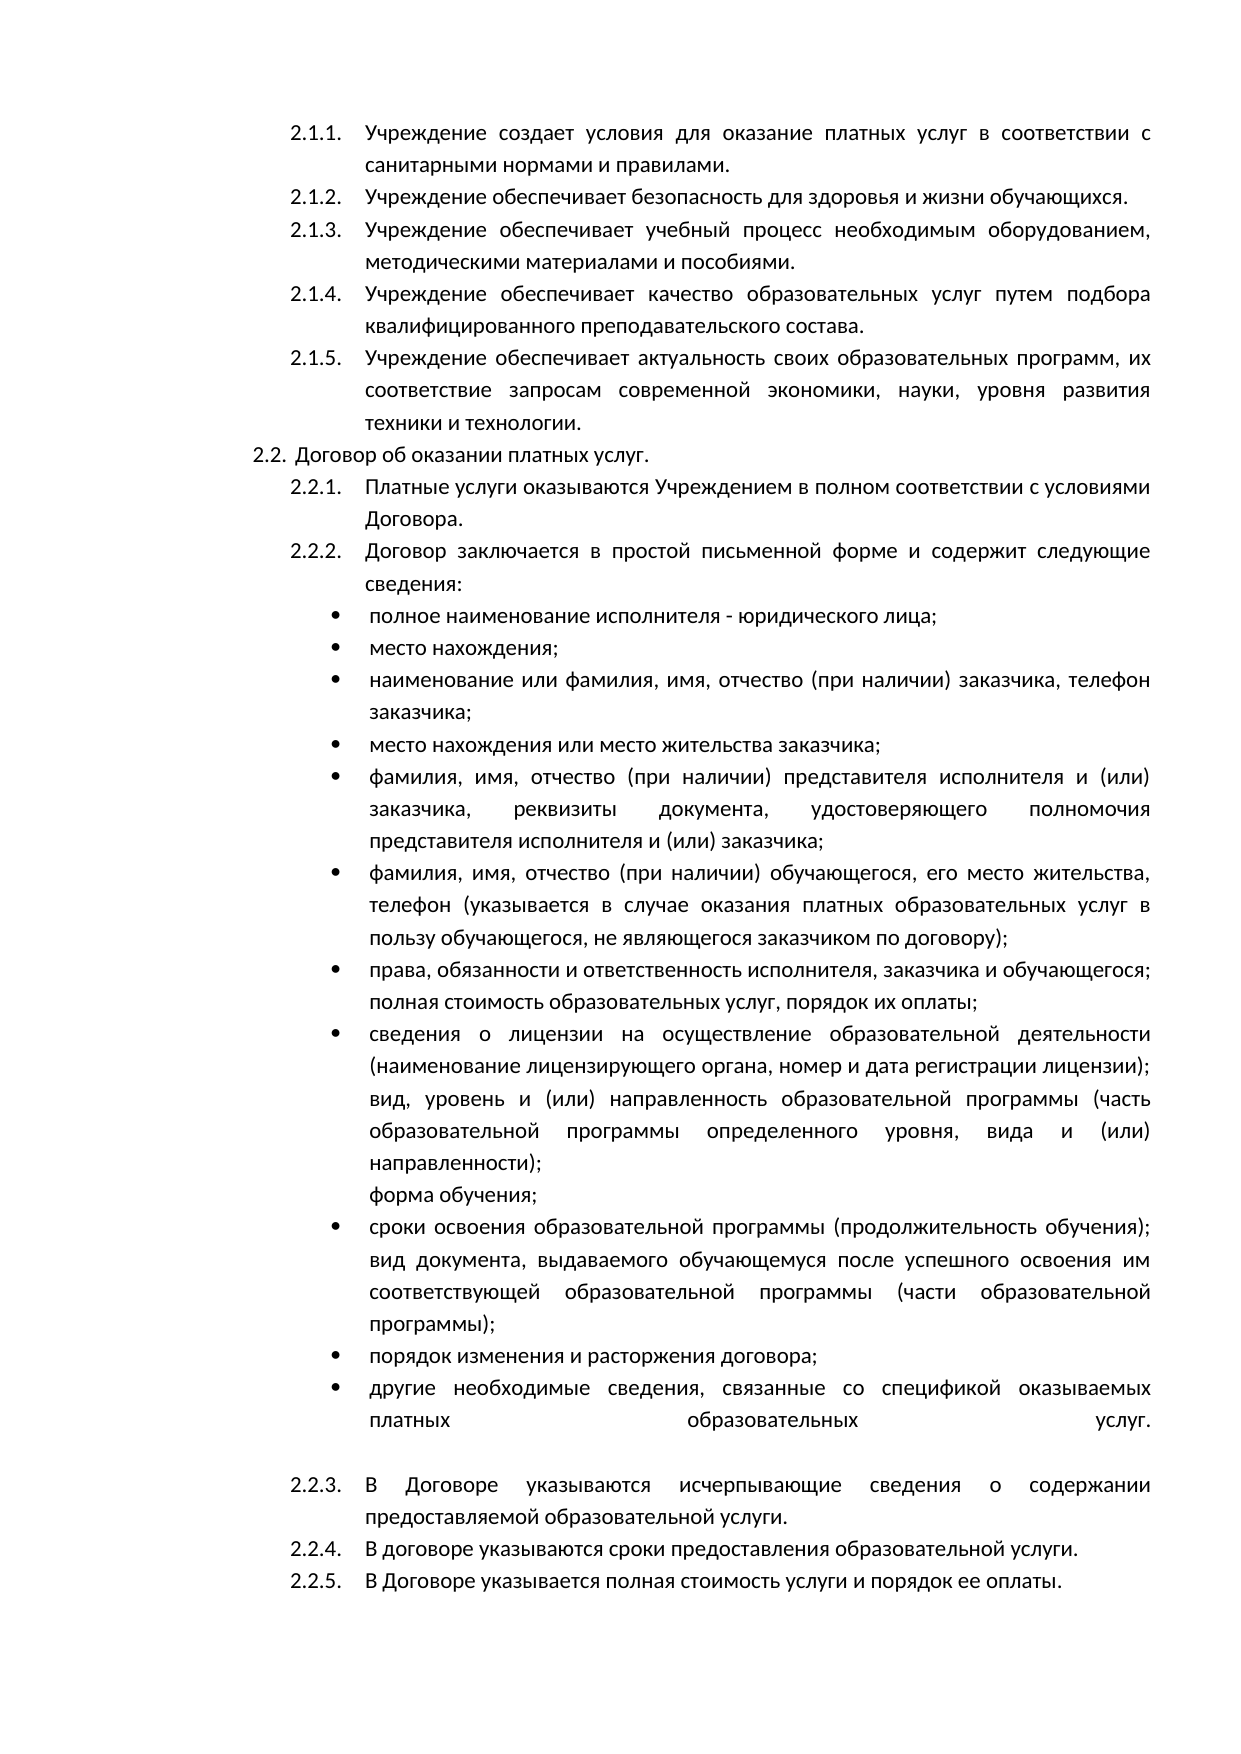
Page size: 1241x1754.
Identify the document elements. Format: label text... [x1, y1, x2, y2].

list права, обязанности и ответственность исполнителя, заказчика и обучающегося; полная стоимость образовательных услуг, порядок их оплаты; [332, 955, 1152, 1015]
list сведения о лицензии на осуществление образовательной деятельности (наименование лицензирующего органа, номер и дата регистрации лицензии); вид, уровень и (или) направленность образовательной программы (часть образовательной программы определенного уровня, вида и (или) направленности); форма обучения; [332, 1019, 1152, 1208]
list порядок изменения и расторжения договора; [332, 1341, 1152, 1369]
list место нахождения; [332, 633, 1152, 661]
list Платные услуги оказываются Учреждением в полном соответствии с условиями Договора. [290, 472, 1152, 532]
list Договор об оказании платных услуг. [252, 440, 1152, 468]
list Учреждение обеспечивает учебный процесс необходимым оборудованием, методическими материалами и пособиями. [290, 215, 1152, 275]
list фамилия, имя, отчество (при наличии) представителя исполнителя и (или) заказчика, реквизиты документа, удостоверяющего полномочия представителя исполнителя и (или) заказчика; [332, 762, 1152, 854]
list Учреждение обеспечивает качество образовательных услуг путем подбора квалифицированного преподавательского состава. [290, 279, 1152, 339]
list место нахождения или место жительства заказчика; [332, 730, 1152, 758]
list В Договоре указывается полная стоимость услуги и порядок ее оплаты. [290, 1567, 1152, 1594]
list фамилия, имя, отчество (при наличии) обучающегося, его место жительства, телефон (указывается в случае оказания платных образовательных услуг в пользу обучающегося, не являющегося заказчиком по договору); [332, 858, 1152, 951]
list наименование или фамилия, имя, отчество (при наличии) заказчика, телефон заказчика; [332, 665, 1152, 726]
list В договоре указываются сроки предоставления образовательной услуги. [290, 1534, 1152, 1562]
list полное наименование исполнителя - юридического лица; [332, 601, 1152, 629]
list В Договоре указываются исчерпывающие сведения о содержании предоставляемой образовательной услуги. [290, 1470, 1152, 1530]
list другие необходимые сведения, связанные со спецификой оказываемых платных образовательных услуг. [332, 1373, 1152, 1466]
list Учреждение создает условия для оказание платных услуг в соответствии с санитарными нормами и правилами. [290, 118, 1152, 178]
list Учреждение обеспечивает безопасность для здоровья и жизни обучающихся. [290, 182, 1152, 211]
list сроки освоения образовательной программы (продолжительность обучения); вид документа, выдаваемого обучающемуся после успешного освоения им соответствующей образовательной программы (части образовательной программы); [332, 1212, 1152, 1337]
list Учреждение обеспечивает актуальность своих образовательных программ, их соответствие запросам современной экономики, науки, уровня развития техники и технологии. [290, 343, 1152, 436]
list Договор заключается в простой письменной форме и содержит следующие сведения: [290, 537, 1152, 597]
